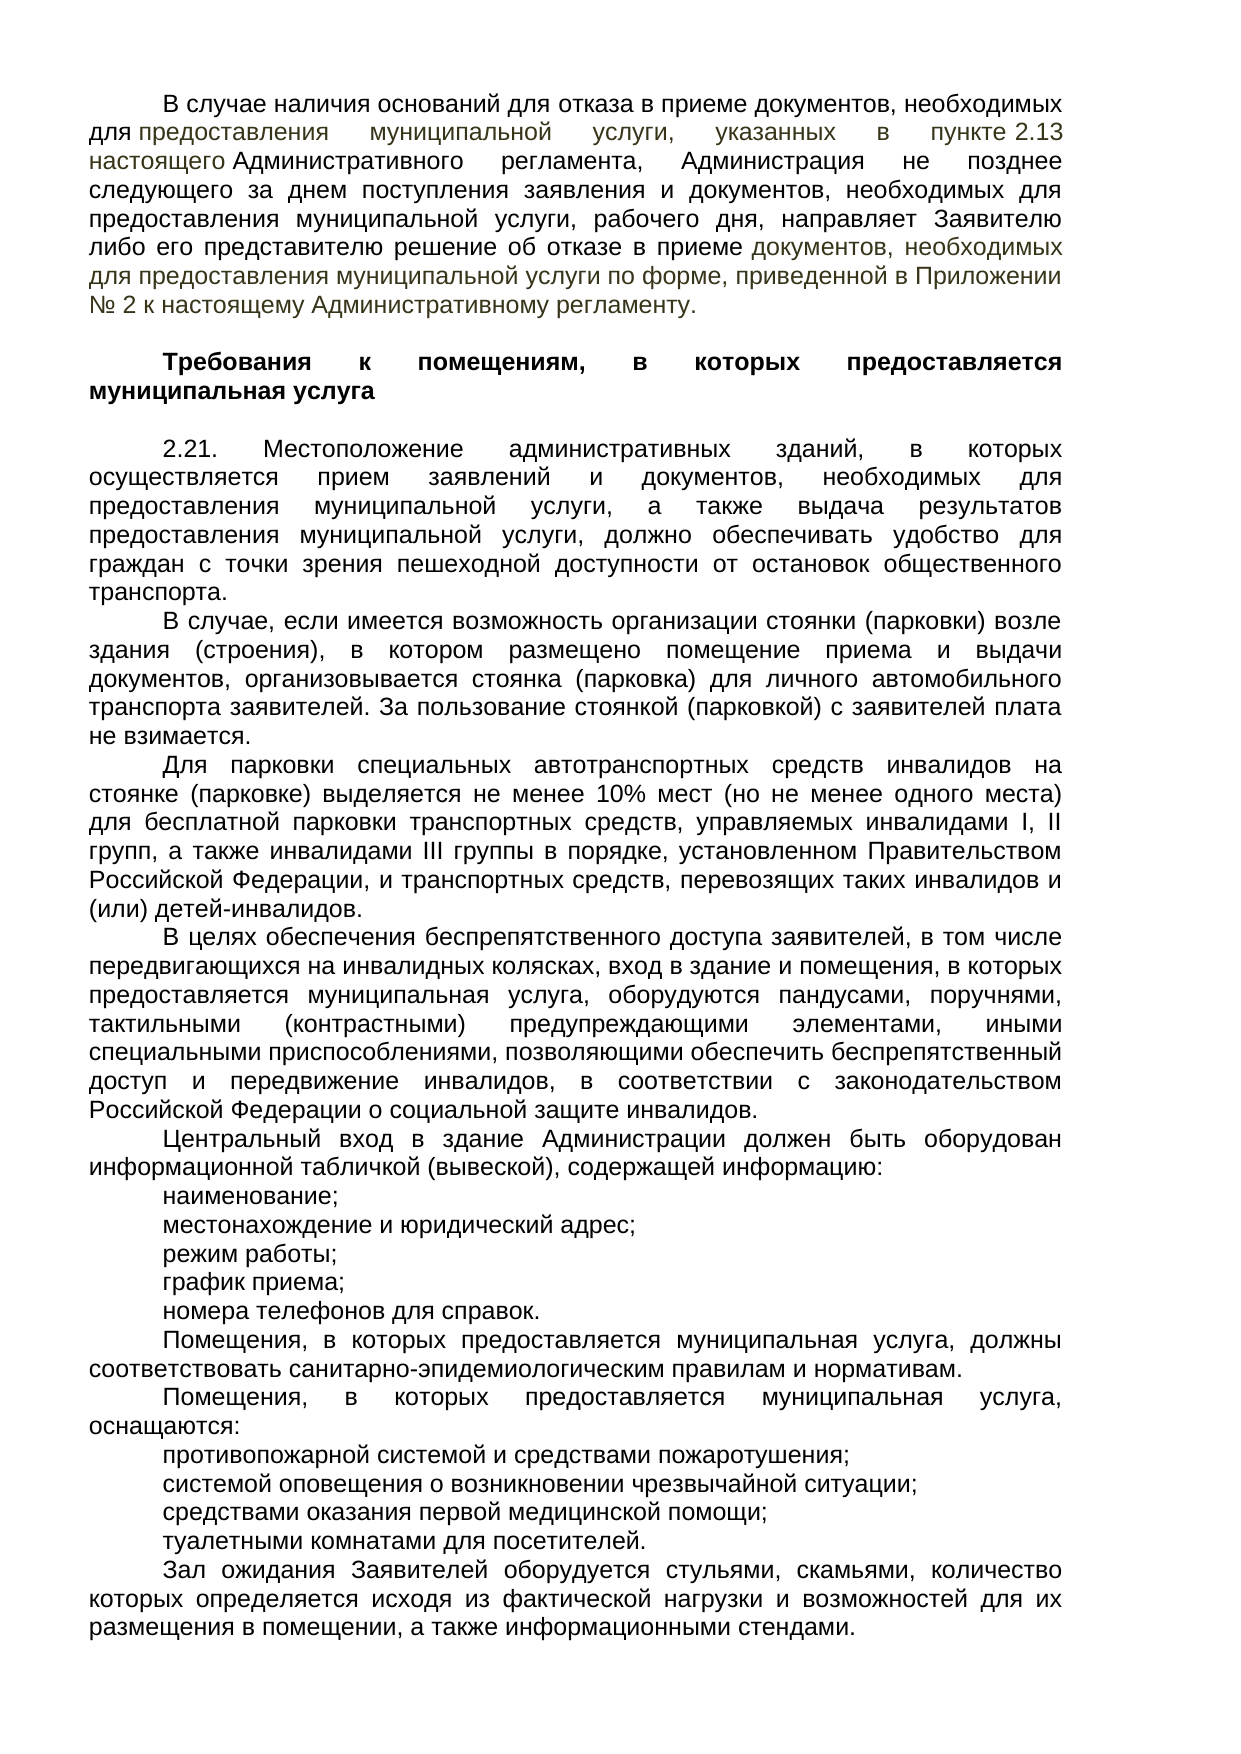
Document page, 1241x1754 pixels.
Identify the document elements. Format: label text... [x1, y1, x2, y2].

text средствами оказания первой медицинской помощи; [89, 1497, 1063, 1526]
text противопожарной системой и средствами пожаротушения; [89, 1440, 1063, 1469]
text В целях обеспечения беспрепятственного доступа заявителей, в том числе передвигающихся на инвалидных колясках, вход в здание и помещения, в которых предоставляется муниципальная услуга, оборудуются пандусами, поручнями, тактильными (контрастными) предупреждающими элементами, иными специальными приспособлениями, позволяющими обеспечить беспрепятственный доступ и передвижение инвалидов, в соответствии с законодательством Российской Федерации о социальной защите инвалидов. [89, 922, 1063, 1124]
text системой оповещения о возникновении чрезвычайной ситуации; [89, 1469, 1063, 1497]
text график приема; [89, 1267, 1063, 1296]
text Для парковки специальных автотранспортных средств инвалидов на стоянке (парковке) выделяется не менее 10% мест (но не менее одного места) для бесплатной парковки транспортных средств, управляемых инвалидами I, II групп, а также инвалидами III группы в порядке, установленном Правительством Российской Федерации, и транспортных средств, перевозящих таких инвалидов и (или) детей-инвалидов. [89, 750, 1063, 922]
text Помещения, в которых предоставляется муниципальная услуга, оснащаются: [89, 1382, 1063, 1440]
text Помещения, в которых предоставляется муниципальная услуга, должны соответствовать санитарно-эпидемиологическим правилам и нормативам. [89, 1325, 1063, 1382]
text туалетными комнатами для посетителей. [89, 1526, 1063, 1555]
text 2.21. Местоположение административных зданий, в которых осуществляется прием заявлений и документов, необходимых для предоставления муниципальной услуги, а также выдача результатов предоставления муниципальной услуги, должно обеспечивать удобство для граждан с точки зрения пешеходной доступности от остановок общественного транспорта. [89, 434, 1063, 606]
text режим работы; [89, 1239, 1063, 1267]
text местонахождение и юридический адрес; [89, 1210, 1063, 1239]
text В случае наличия оснований для отказа в приеме документов, необходимых для предоставления муниципальной услуги, указанных в пункте 2.13 настоящего Административного регламента, Администрация не позднее следующего за днем поступления заявления и документов, необходимых для предоставления муниципальной услуги, рабочего дня, направляет Заявителю либо его представителю решение об отказе в приеме документов, необходимых для предоставления муниципальной услуги по форме, приведенной в Приложении № 2 к настоящему Административному регламенту. [89, 89, 1063, 319]
text наименование; [89, 1181, 1063, 1210]
text Центральный вход в здание Администрации должен быть оборудован информационной табличкой (вывеской), содержащей информацию: [89, 1124, 1063, 1181]
text номера телефонов для справок. [89, 1296, 1063, 1325]
text В случае, если имеется возможность организации стоянки (парковки) возле здания (строения), в котором размещено помещение приема и выдачи документов, организовывается стоянка (парковка) для личного автомобильного транспорта заявителей. За пользование стоянкой (парковкой) с заявителей плата не взимается. [89, 606, 1063, 750]
text Требования к помещениям, в которых предоставляется муниципальная услуга [89, 347, 1063, 405]
text Зал ожидания Заявителей оборудуется стульями, скамьями, количество которых определяется исходя из фактической нагрузки и возможностей для их размещения в помещении, а также информационными стендами. [89, 1555, 1063, 1641]
